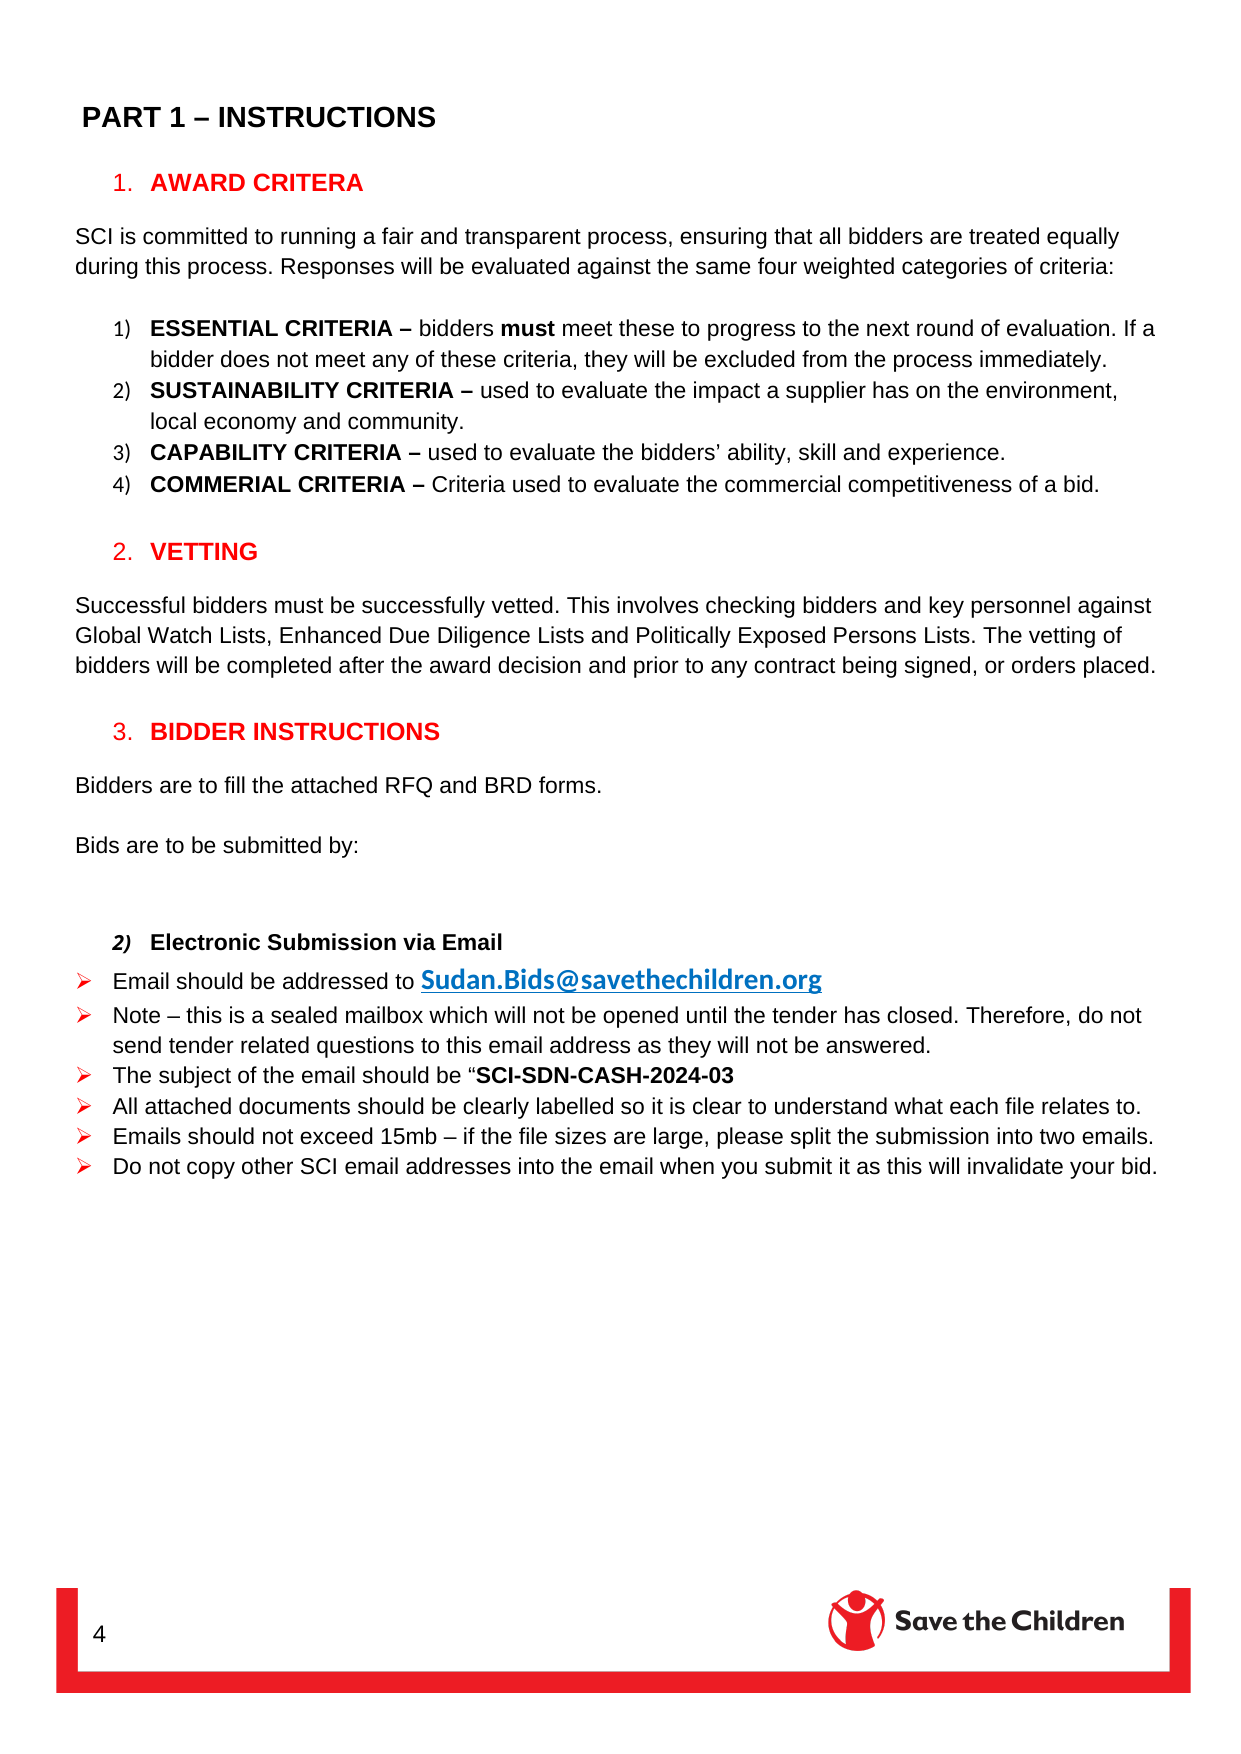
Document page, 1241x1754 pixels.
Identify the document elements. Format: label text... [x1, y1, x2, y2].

list SUSTAINABILITY CRITERIA – used to evaluate the impact a supplier has on the environment, local economy and community. [112, 376, 1165, 434]
list Do not copy other SCI email addresses into the email when you submit it as this will invalidate your bid. [75, 1153, 1165, 1179]
list The subject of the email should be “SCI-SDN-CASH-2024-03 [75, 1062, 1165, 1089]
list Electronic Submission via Email [112, 928, 1165, 957]
list Emails should not exceed 15mb – if the file sizes are large, please split the submission into two emails. [75, 1123, 1165, 1149]
subtitle BIDDER INSTRUCTIONS [112, 717, 1165, 745]
subtitle AWARD CRITERA [112, 168, 1165, 197]
list ESSENTIAL CRITERIA – bidders must meet these to progress to the next round of evaluation. If a bidder does not meet any of these criteria, they will be excluded from the process immediately. [112, 314, 1165, 372]
list Email should be addressed to Sudan.Bids@savethechildren.org [75, 961, 1165, 997]
text Successful bidders must be successfully vetted. This involves checking bidders and key personnel against Global Watch Lists, Enhanced Due Diligence Lists and Politically Exposed Persons Lists. The vetting of bidders will be completed after the award decision and prior to any contract being signed, or orders placed. [75, 592, 1165, 678]
subtitle VETTING [112, 537, 1165, 565]
text Bidders are to fill the attached RFQ and BRD forms. [75, 772, 1165, 798]
subtitle PART 1 – INSTRUCTIONS [75, 100, 1165, 133]
picture [56, 1588, 1191, 1693]
text SCI is committed to running a fair and transparent process, ensuring that all bidders are treated equally during this process. Responses will be evaluated against the same four weighted categories of criteria: [75, 223, 1165, 279]
list CAPABILITY CRITERIA – used to evaluate the bidders’ ability, skill and experience. [112, 438, 1165, 466]
list Note – this is a sealed mailbox which will not be opened until the tender has closed. Therefore, do not send tender related questions to this email address as they will not be answered. [75, 1002, 1165, 1059]
text Bids are to be submitted by: [75, 832, 1165, 858]
list All attached documents should be clearly labelled so it is clear to understand what each file relates to. [75, 1093, 1165, 1119]
list COMMERIAL CRITERIA – Criteria used to evaluate the commercial competitiveness of a bid. [112, 470, 1165, 498]
